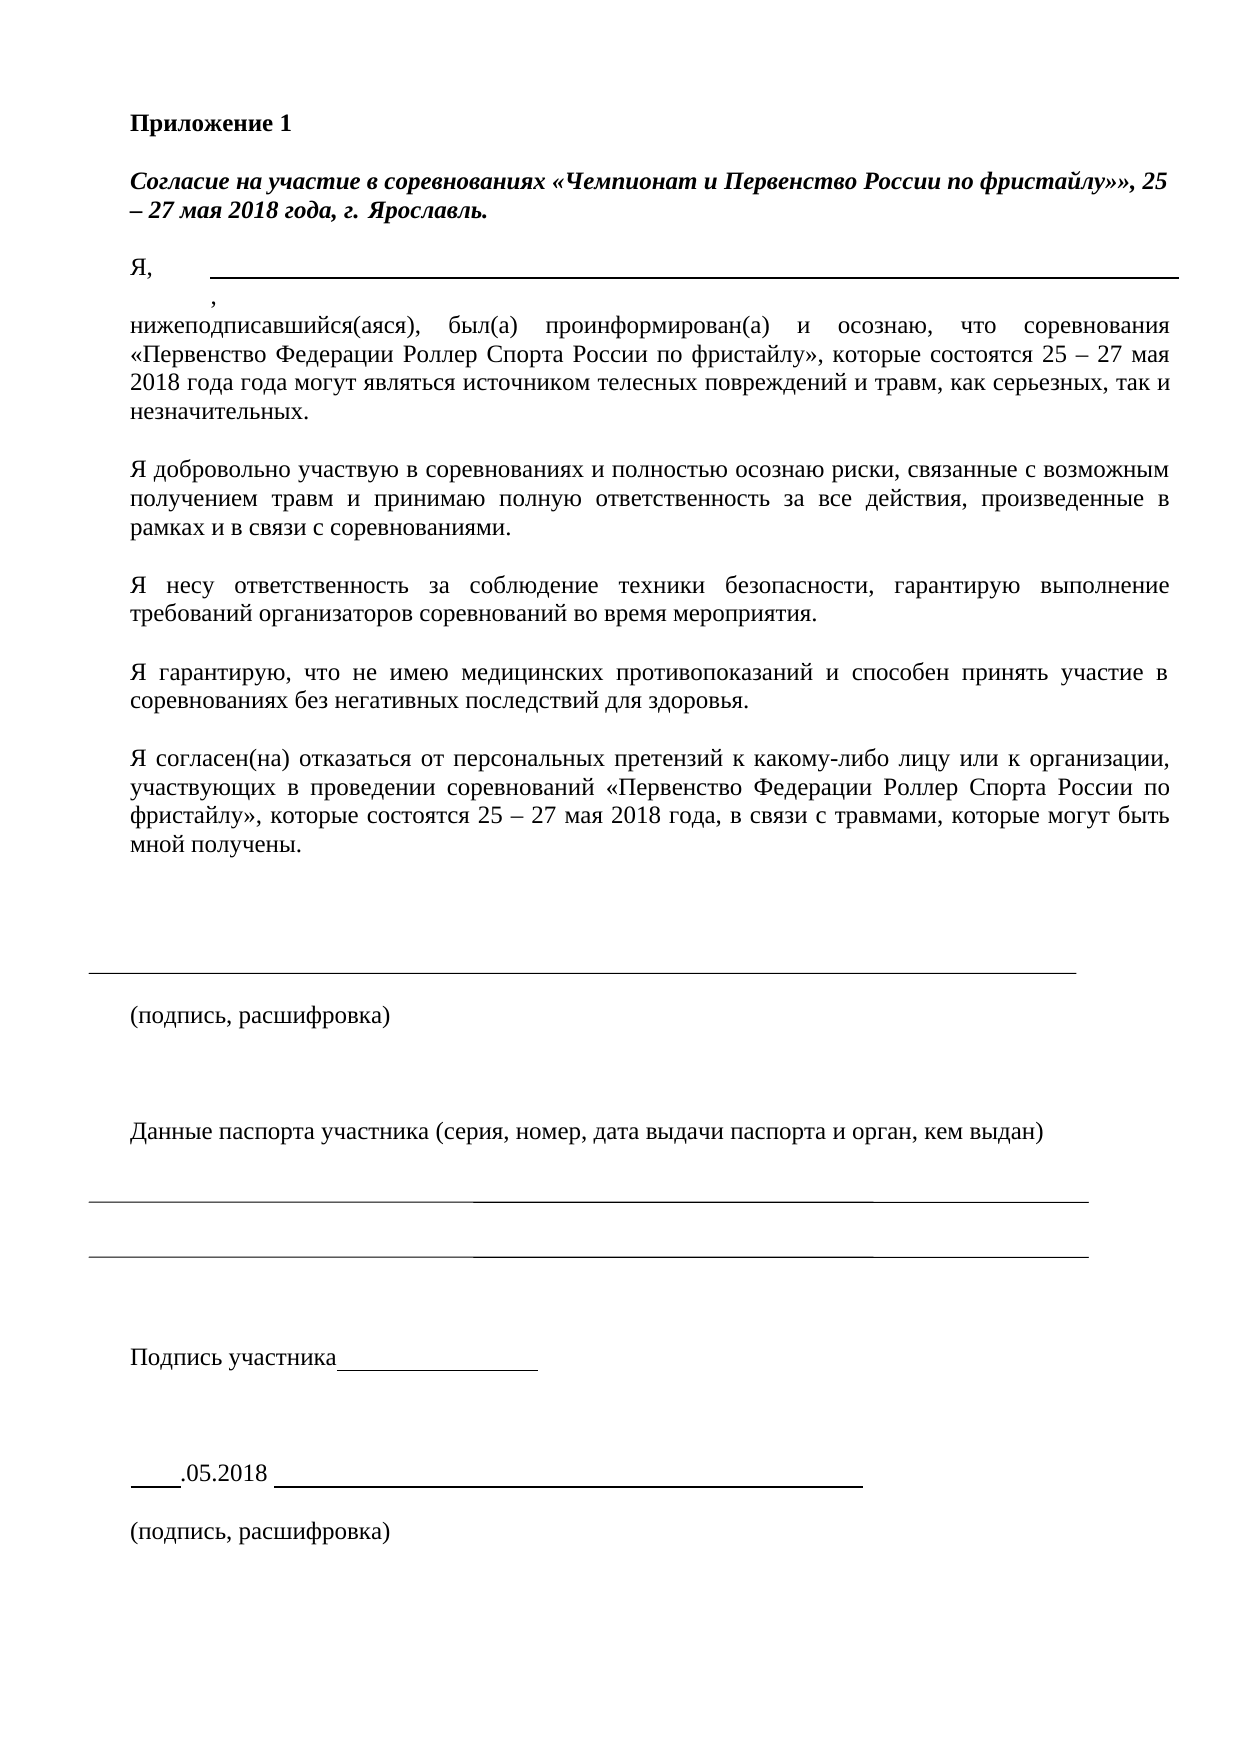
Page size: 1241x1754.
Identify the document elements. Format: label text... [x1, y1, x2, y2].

text Я добровольно участвую в соревнованиях и полностью осознаю риски, связанные с возможным получением травм и принимаю полную ответственность за все действия, произведенные в рамках и в связи с соревнованиями. [130, 454, 1170, 541]
text Подпись участника [130, 1342, 1171, 1371]
text .05.2018 [180, 1458, 1171, 1487]
text Я, , [130, 252, 1181, 310]
text Данные паспорта участника (серия, номер, дата выдачи паспорта и орган, кем выдан) [130, 1116, 1171, 1145]
text (подпись, расшифровка) [130, 1000, 1171, 1029]
text Согласие на участие в соревнованиях «Чемпионат и Первенство России по фристайлу»», 25 – 27 мая 2018 года, г. Ярославль. [130, 166, 1171, 224]
text нижеподписавшийся(аяся), был(а) проинформирован(а) и осознаю, что соревнования «Первенство Федерации Роллер Спорта России по фристайлу», которые состоятся 25 – 27 мая 2018 года года могут являться источником телесных повреждений и травм, как серьезных, так и незначительных. [130, 310, 1171, 425]
text Приложение 1 [130, 108, 1171, 137]
text (подпись, расшифровка) [130, 1516, 1171, 1545]
text Я гарантирую, что не имею медицинских противопоказаний и способен принять участие в соревнованиях без негативных последствий для здоровья. [130, 657, 1170, 714]
text Я согласен(на) отказаться от персональных претензий к какому-либо лицу или к организации, участвующих в проведении соревнований «Первенство Федерации Роллер Спорта России по фристайлу», которые состоятся 25 – 27 мая 2018 года, в связи с травмами, которые могут быть мной получены. [130, 743, 1171, 858]
text Я несу ответственность за соблюдение техники безопасности, гарантирую выполнение требований организаторов соревнований во время мероприятия. [130, 570, 1170, 627]
